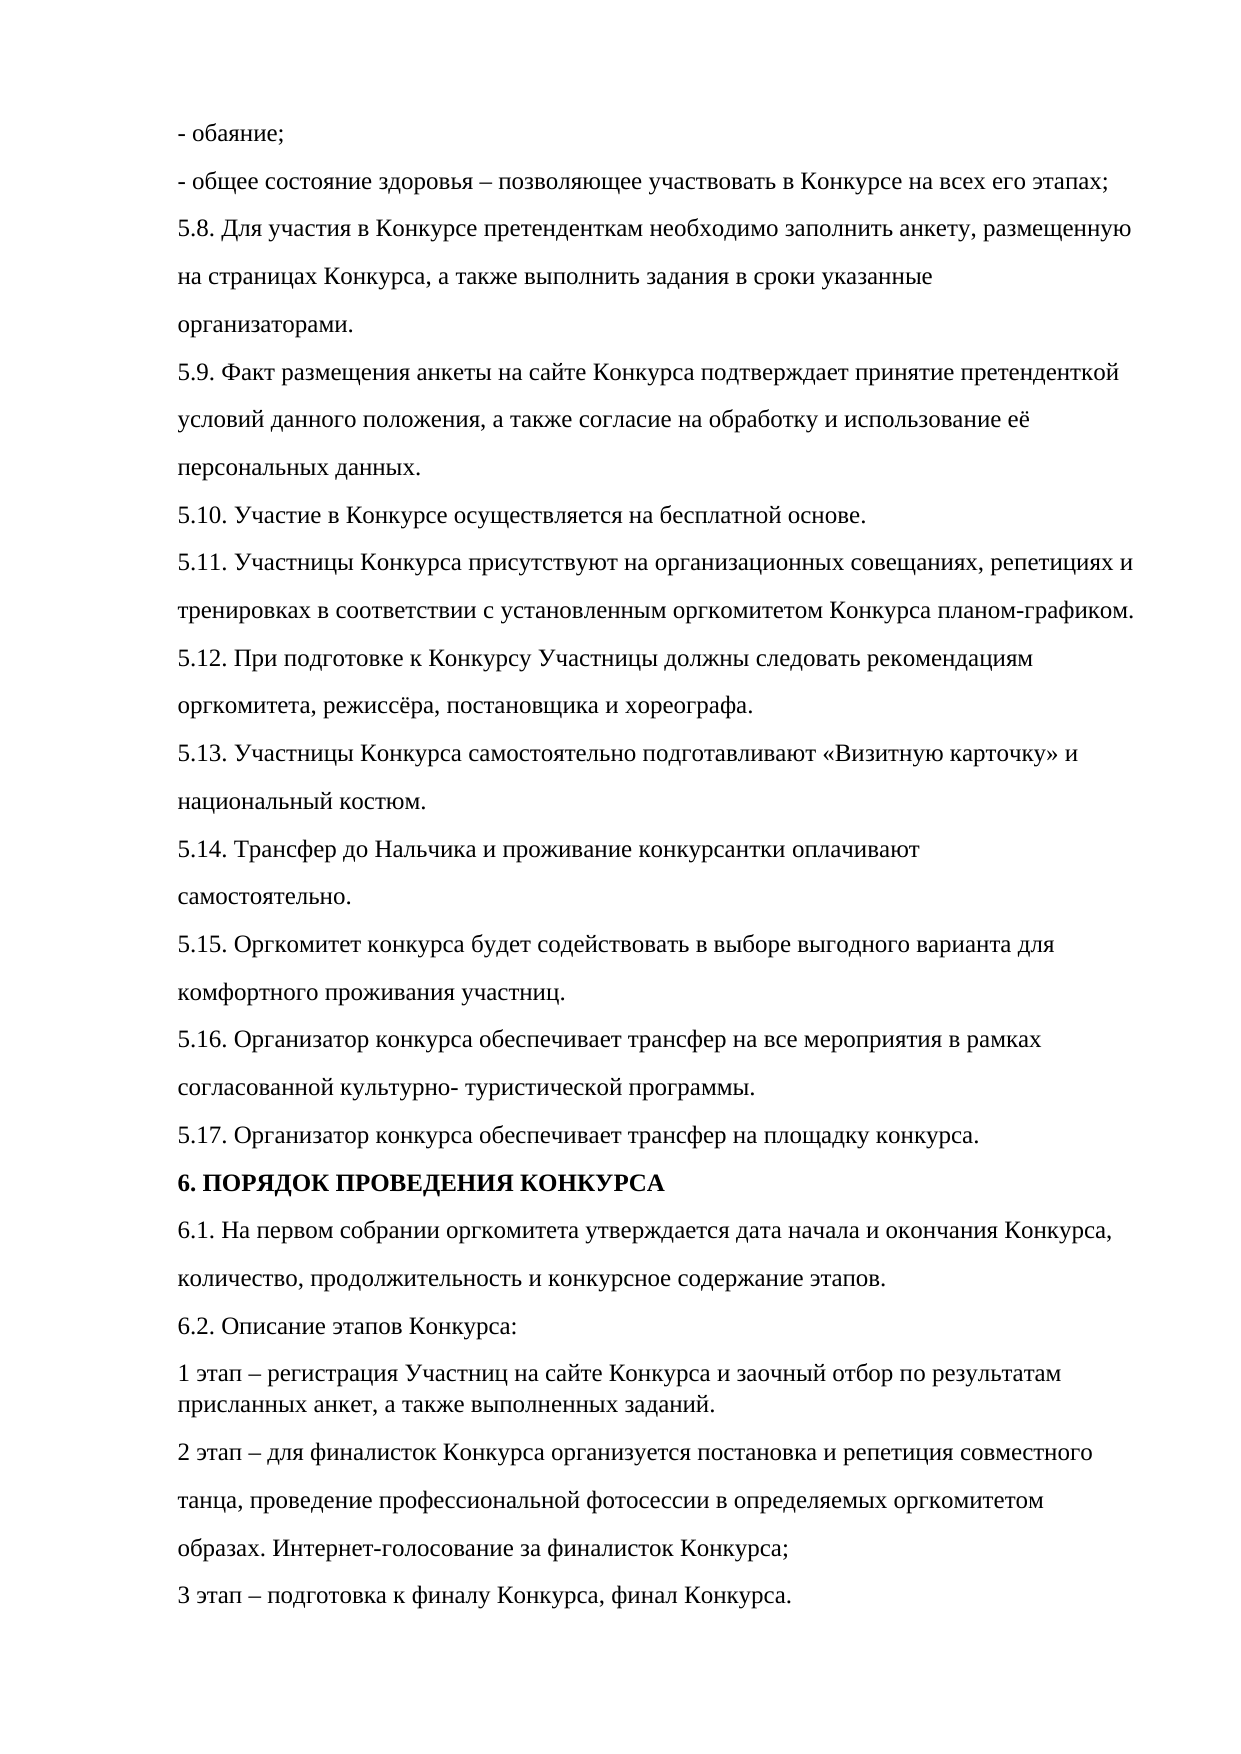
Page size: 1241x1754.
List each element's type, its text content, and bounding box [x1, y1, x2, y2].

text 5.11. Участницы Конкурса присутствуют на организационных совещаниях, репетициях и [177, 547, 1152, 576]
text 6.1. На первом собрании оргкомитета утверждается дата начала и окончания Конкурса, [177, 1215, 1152, 1244]
text 5.17. Организатор конкурса обеспечивает трансфер на площадку конкурса. [177, 1120, 1152, 1149]
text 5.12. При подготовке к Конкурсу Участницы должны следовать рекомендациям [177, 643, 1152, 672]
text 5.15. Оргкомитет конкурса будет содействовать в выборе выгодного варианта для [177, 929, 1152, 958]
text 5.8. Для участия в Конкурсе претенденткам необходимо заполнить анкету, размещенную [177, 213, 1152, 242]
text 3 этап – подготовка к финалу Конкурса, финал Конкурса. [177, 1580, 1152, 1609]
text на страницах Конкурса, а также выполнить задания в сроки указанные [177, 261, 1152, 290]
text согласованной культурно- туристической программы. [177, 1072, 1152, 1101]
text 2 этап – для финалисток Конкурса организуется постановка и репетиция совместного [177, 1437, 1152, 1466]
text образах. Интернет-голосование за финалисток Конкурса; [177, 1533, 1152, 1561]
text национальный костюм. [177, 786, 1152, 815]
text оргкомитета, режиссёра, постановщика и хореографа. [177, 691, 1152, 719]
text персональных данных. [177, 452, 1152, 481]
text танца, проведение профессиональной фотосессии в определяемых оргкомитетом [177, 1485, 1152, 1514]
text 6. ПОРЯДОК ПРОВЕДЕНИЯ КОНКУРСА [177, 1168, 1152, 1196]
text 6.2. Описание этапов Конкурса: [177, 1311, 1152, 1339]
text организаторами. [177, 309, 1152, 338]
text количество, продолжительность и конкурсное содержание этапов. [177, 1263, 1152, 1292]
text 5.16. Организатор конкурса обеспечивает трансфер на все мероприятия в рамках [177, 1024, 1152, 1053]
text 1 этап – регистрация Участниц на сайте Конкурса и заочный отбор по результатам присланных анкет, а также выполненных заданий. [177, 1358, 1152, 1418]
text - общее состояние здоровья – позволяющее участвовать в Конкурсе на всех его этапах; [177, 166, 1152, 194]
text 5.13. Участницы Конкурса самостоятельно подготавливают «Визитную карточку» и [177, 738, 1152, 767]
text - обаяние; [177, 118, 1152, 147]
text 5.14. Трансфер до Нальчика и проживание конкурсантки оплачивают [177, 834, 1152, 862]
text 5.10. Участие в Конкурсе осуществляется на бесплатной основе. [177, 500, 1152, 528]
text условий данного положения, а также согласие на обработку и использование её [177, 404, 1152, 433]
text 5.9. Факт размещения анкеты на сайте Конкурса подтверждает принятие претенденткой [177, 357, 1152, 385]
text комфортного проживания участниц. [177, 977, 1152, 1006]
text самостоятельно. [177, 881, 1152, 910]
text тренировках в соответствии с установленным оргкомитетом Конкурса планом-графиком. [177, 595, 1152, 624]
